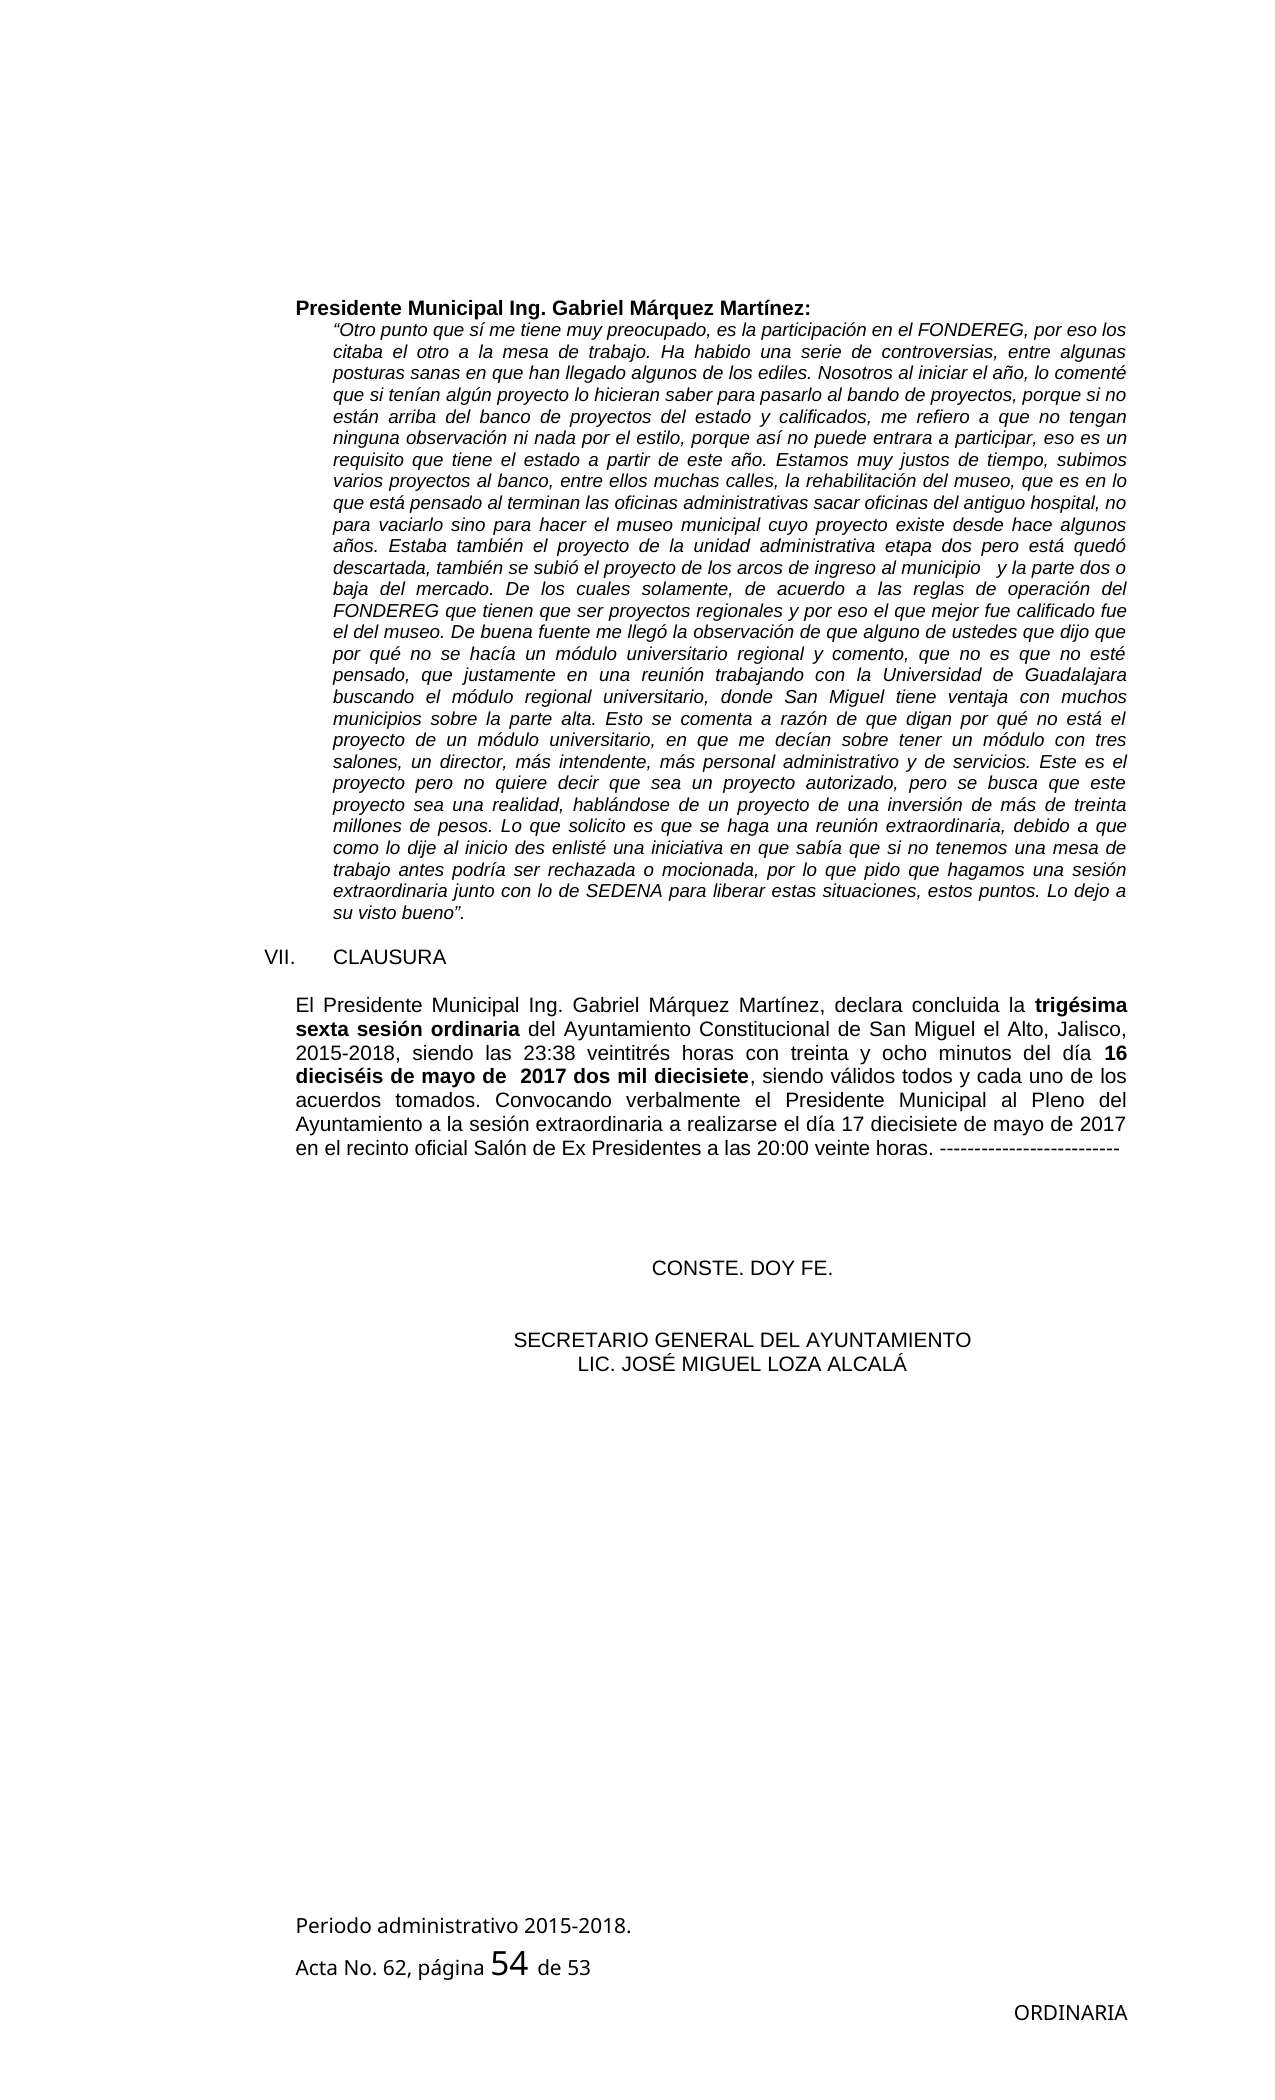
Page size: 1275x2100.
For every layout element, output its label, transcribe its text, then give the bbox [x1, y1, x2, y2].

text CONSTE. DOY FE. [295, 1256, 1189, 1280]
list CLAUSURA [295, 944, 1127, 968]
text SECRETARIO GENERAL DEL AYUNTAMIENTO [295, 1328, 1189, 1352]
text Presidente Municipal Ing. Gabriel Márquez Martínez: [295, 295, 1127, 319]
text “Otro punto que sí me tiene muy preocupado, es la participación en el FONDEREG, por eso los citaba el otro a la mesa de trabajo. Ha habido una serie de controversias, entre algunas posturas sanas en que han llegado algunos de los ediles. Nosotros al iniciar el año, lo comenté que si tenían algún proyecto lo hicieran saber para pasarlo al bando de proyectos, porque si no están arriba del banco de proyectos del estado y calificados, me refiero a que no tengan ninguna observación ni nada por el estilo, porque así no puede entrara a participar, eso es un requisito que tiene el estado a partir de este año. Estamos muy justos de tiempo, subimos varios proyectos al banco, entre ellos muchas calles, la rehabilitación del museo, que es en lo que está pensado al terminan las oficinas administrativas sacar oficinas del antiguo hospital, no para vaciarlo sino para hacer el museo municipal cuyo proyecto existe desde hace algunos años. Estaba también el proyecto de la unidad administrativa etapa dos pero está quedó descartada, también se subió el proyecto de los arcos de ingreso al municipio y la parte dos o baja del mercado. De los cuales solamente, de acuerdo a las reglas de operación del FONDEREG que tienen que ser proyectos regionales y por eso el que mejor fue calificado fue el del museo. De buena fuente me llegó la observación de que alguno de ustedes que dijo que por qué no se hacía un módulo universitario regional y comento, que no es que no esté pensado, que justamente en una reunión trabajando con la Universidad de Guadalajara buscando el módulo regional universitario, donde San Miguel tiene ventaja con muchos municipios sobre la parte alta. Esto se comenta a razón de que digan por qué no está el proyecto de un módulo universitario, en que me decían sobre tener un módulo con tres salones, un director, más intendente, más personal administrativo y de servicios. Este es el proyecto pero no quiere decir que sea un proyecto autorizado, pero se busca que este proyecto sea una realidad, hablándose de un proyecto de una inversión de más de treinta millones de pesos. Lo que solicito es que se haga una reunión extraordinaria, debido a que como lo dije al inicio des enlisté una iniciativa en que sabía que si no tenemos una mesa de trabajo antes podría ser rechazada o mocionada, por lo que pido que hagamos una sesión extraordinaria junto con lo de SEDENA para liberar estas situaciones, estos puntos. Lo dejo a su visto bueno”. [333, 319, 1127, 923]
text El Presidente Municipal Ing. Gabriel Márquez Martínez, declara concluida la trigésima sexta sesión ordinaria del Ayuntamiento Constitucional de San Miguel el Alto, Jalisco, 2015-2018, siendo las 23:38 veintitrés horas con treinta y ocho minutos del día 16 dieciséis de mayo de 2017 dos mil diecisiete, siendo válidos todos y cada uno de los acuerdos tomados. Convocando verbalmente el Presidente Municipal al Pleno del Ayuntamiento a la sesión extraordinaria a realizarse el día 17 diecisiete de mayo de 2017 en el recinto oficial Salón de Ex Presidentes a las 20:00 veinte horas. -------------------------- [295, 992, 1127, 1160]
text LIC. JOSÉ MIGUEL LOZA ALCALÁ [295, 1352, 1189, 1376]
